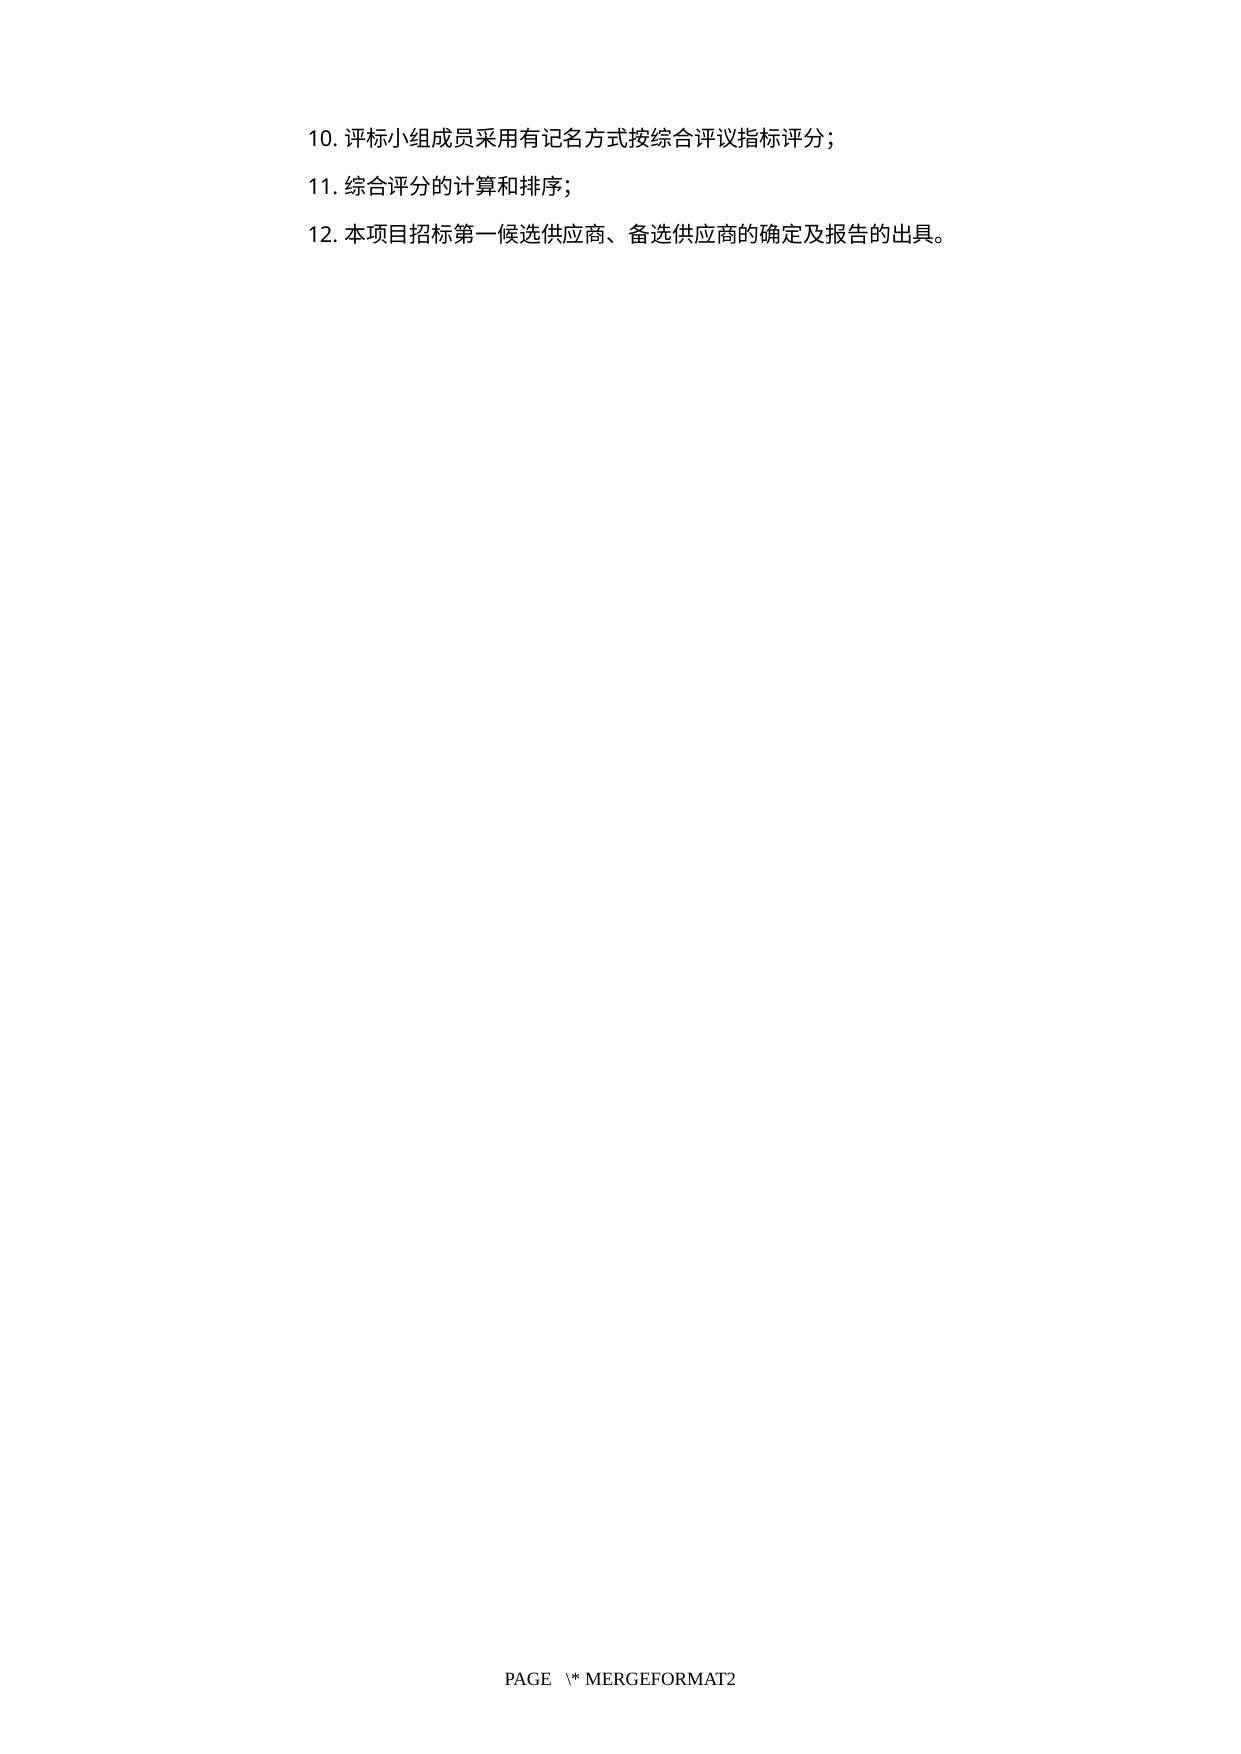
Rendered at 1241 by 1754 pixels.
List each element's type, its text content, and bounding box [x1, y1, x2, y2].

list 评标小组成员采用有记名方式按综合评议指标评分； [262, 121, 1053, 153]
list 综合评分的计算和排序； [262, 169, 1053, 201]
list 本项目招标第一候选供应商、备选供应商的确定及报告的出具。 [262, 217, 1053, 250]
